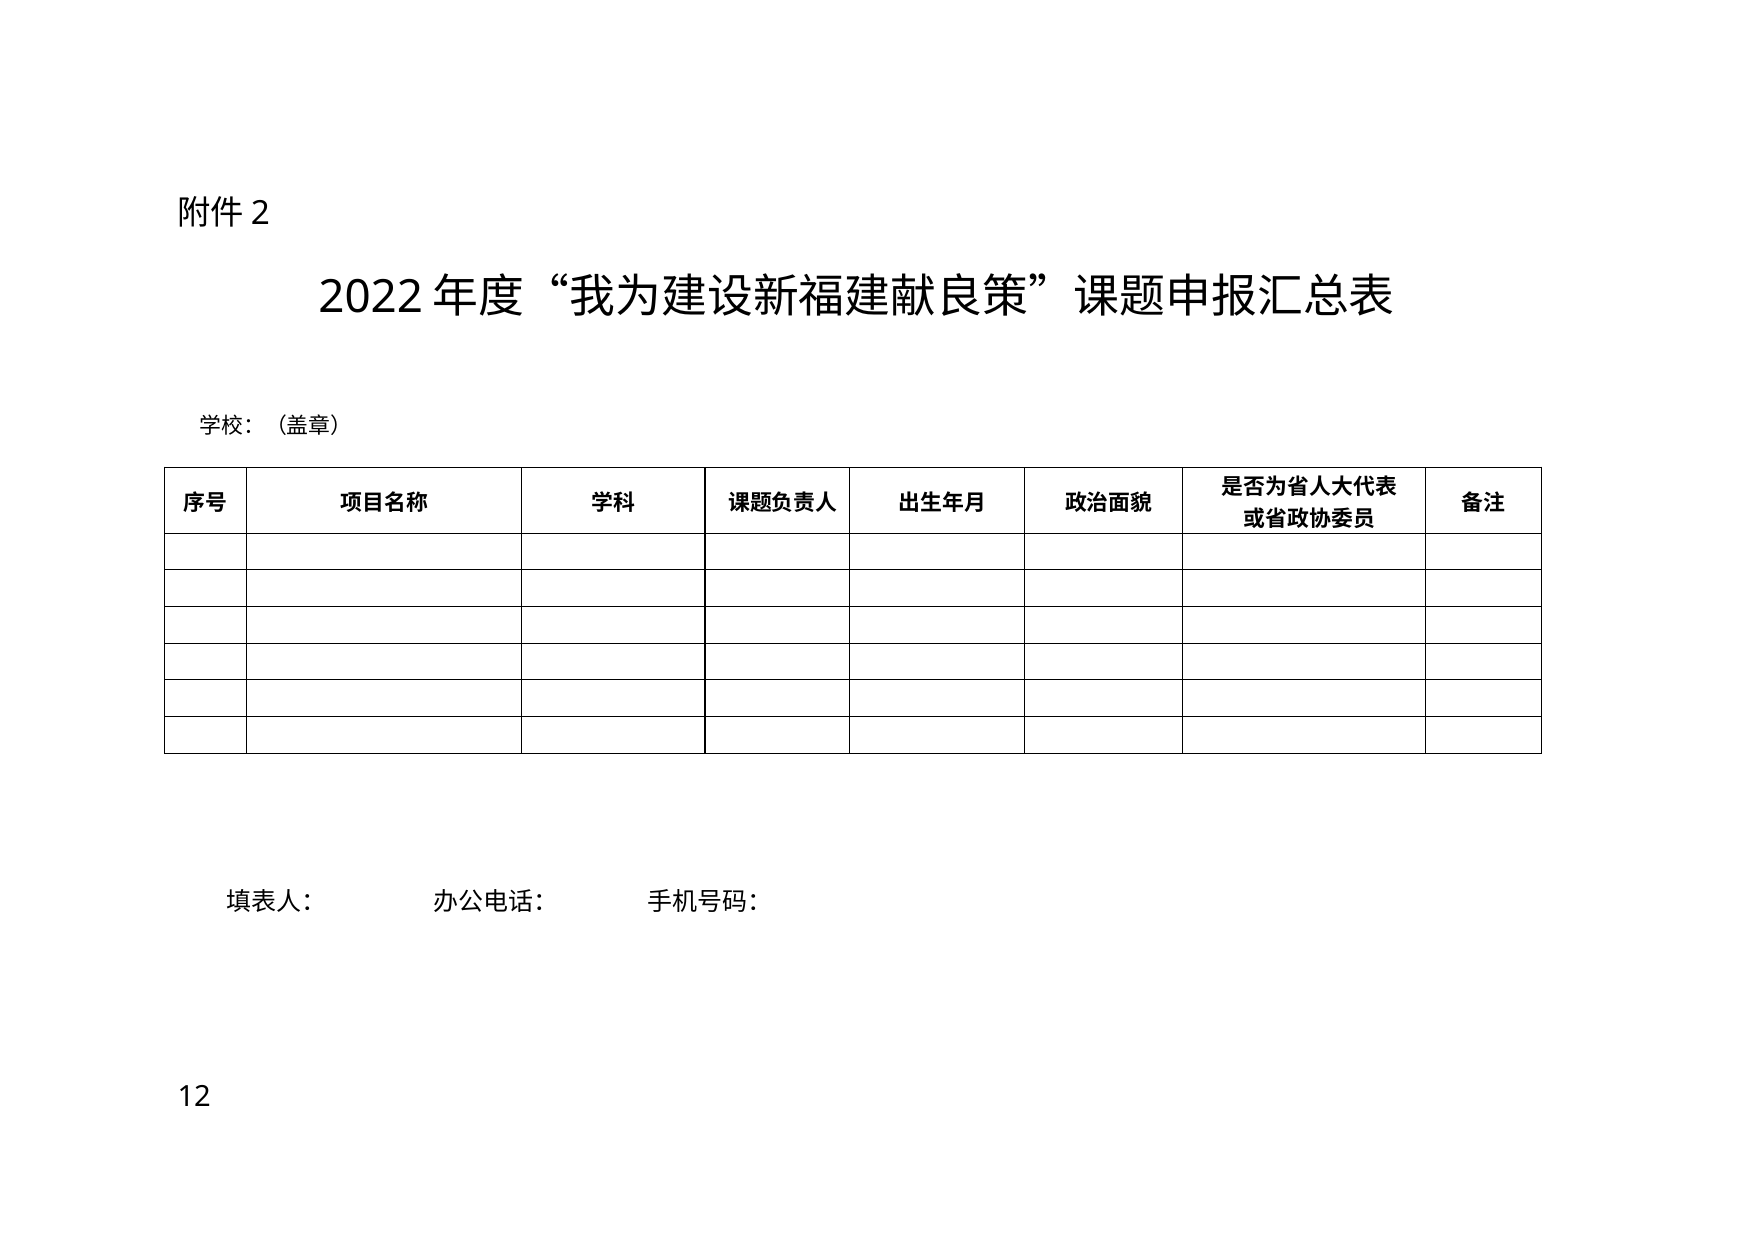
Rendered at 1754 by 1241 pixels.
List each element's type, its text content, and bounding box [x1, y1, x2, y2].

table_cell [1183, 607, 1425, 643]
table_cell [1025, 607, 1182, 643]
text 填表人： 办公电话： 手机号码： [177, 867, 1535, 932]
table_header 政治面貌 [1025, 468, 1182, 533]
table_cell [1025, 644, 1182, 679]
table_cell [850, 680, 1024, 716]
table_cell [165, 717, 246, 753]
table_cell [522, 570, 704, 606]
table_header 序号 [165, 468, 246, 533]
table_cell [850, 644, 1024, 679]
table_header 项目名称 [247, 468, 521, 533]
table_cell [522, 644, 704, 679]
text 附件2 [177, 177, 1535, 243]
table_cell [706, 680, 849, 716]
table_cell [522, 717, 704, 753]
table_cell [247, 717, 521, 753]
table_cell [1183, 644, 1425, 679]
text 学校：（盖章） [177, 407, 1535, 440]
table_cell [1025, 534, 1182, 569]
table_cell [706, 570, 849, 606]
table_cell [850, 607, 1024, 643]
table_cell [522, 680, 704, 716]
table_cell [1025, 680, 1182, 716]
table_cell [706, 607, 849, 643]
text 2022年度“我为建设新福建献良策”课题申报汇总表 [177, 243, 1535, 342]
table_cell [522, 607, 704, 643]
table_cell [1025, 717, 1182, 753]
table_cell [1183, 534, 1425, 569]
table_cell [1426, 680, 1541, 716]
table_cell [165, 607, 246, 643]
table_header 学科 [522, 468, 704, 533]
table_cell [247, 607, 521, 643]
table_cell [1426, 644, 1541, 679]
table_cell [247, 570, 521, 606]
table_header 是否为省人大代表 或省政协委员 [1183, 468, 1425, 533]
table_cell [1426, 607, 1541, 643]
table_cell [706, 644, 849, 679]
table_cell [247, 680, 521, 716]
table_cell [850, 570, 1024, 606]
table_cell [247, 534, 521, 569]
table_cell [522, 534, 704, 569]
table_cell [1183, 570, 1425, 606]
table_cell [706, 534, 849, 569]
table_header 出生年月 [850, 468, 1024, 533]
table_cell [1426, 534, 1541, 569]
table_cell [850, 534, 1024, 569]
table_cell [1025, 570, 1182, 606]
table_header 备注 [1426, 468, 1541, 533]
table_header 课题负责人 [706, 468, 849, 533]
table_cell [1183, 717, 1425, 753]
table_cell [165, 534, 246, 569]
table_cell [706, 717, 849, 753]
table_cell [1426, 570, 1541, 606]
table_cell [1426, 717, 1541, 753]
table_cell [850, 717, 1024, 753]
table_cell [1183, 680, 1425, 716]
table_cell [247, 644, 521, 679]
table_cell [165, 644, 246, 679]
table_cell [165, 680, 246, 716]
table_cell [165, 570, 246, 606]
